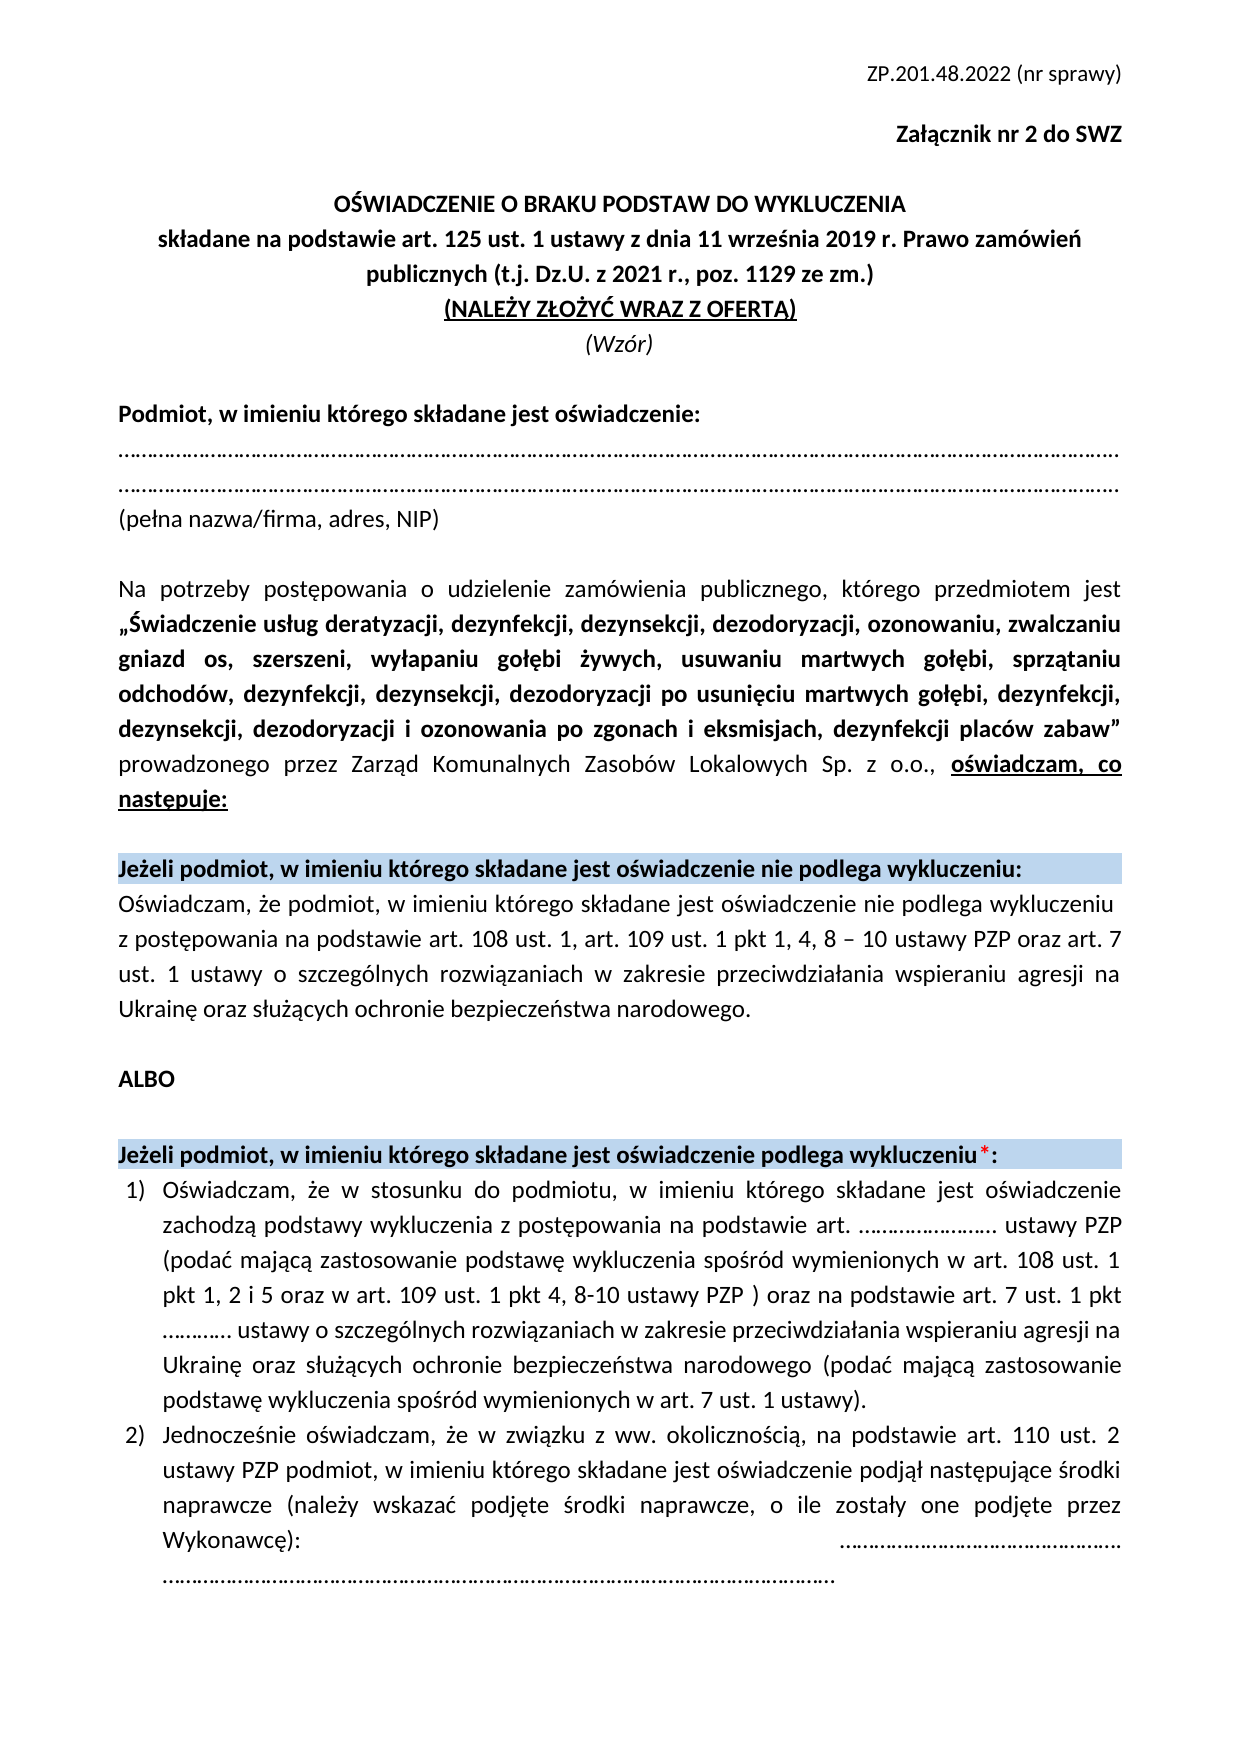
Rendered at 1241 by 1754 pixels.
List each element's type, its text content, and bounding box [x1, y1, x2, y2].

list Oświadczam, że w stosunku do podmiotu, w imieniu którego składane jest oświadczenie zachodzą podstawy wykluczenia z postępowania na podstawie art. …………………… ustawy PZP (podać mającą zastosowanie podstawę wykluczenia spośród wymienionych w art. 108 ust. 1 pkt 1, 2 i 5 oraz w art. 109 ust. 1 pkt 4, 8-10 ustawy PZP ) oraz na podstawie art. 7 ust. 1 pkt ………… ustawy o szczególnych rozwiązaniach w zakresie przeciwdziałania wspieraniu agresji na Ukrainę oraz służących ochronie bezpieczeństwa narodowego (podać mającą zastosowanie podstawę wykluczenia spośród wymienionych w art. 7 ust. 1 ustawy). [125, 1174, 1122, 1414]
text …………………………………………………………………………………………………….………………………………………………….. [118, 468, 1122, 499]
text OŚWIADCZENIE O BRAKU PODSTAW DO WYKLUCZENIA [118, 188, 1122, 219]
text Jeżeli podmiot, w imieniu którego składane jest oświadczenie nie podlega wykluczeniu: [118, 853, 1122, 884]
text ……………………………………………………………………………………………………….……………………………………………….. [118, 433, 1122, 464]
text Załącznik nr 2 do SWZ [118, 118, 1122, 149]
text Oświadczam, że podmiot, w imieniu którego składane jest oświadczenie nie podlega wykluczeniu z postępowania na podstawie art. 108 ust. 1, art. 109 ust. 1 pkt 1, 4, 8 – 10 ustawy PZP oraz art. 7 ust. 1 ustawy o szczególnych rozwiązaniach w zakresie przeciwdziałania wspieraniu agresji na Ukrainę oraz służących ochronie bezpieczeństwa narodowego. [118, 888, 1122, 1024]
text składane na podstawie art. 125 ust. 1 ustawy z dnia 11 września 2019 r. Prawo zamówień publicznych (t.j. Dz.U. z 2021 r., poz. 1129 ze zm.) [118, 223, 1122, 289]
text (NALEŻY ZŁOŻYĆ WRAZ Z OFERTĄ) [118, 293, 1122, 324]
text (pełna nazwa/firma, adres, NIP) [118, 503, 1122, 534]
text ALBO [118, 1063, 1122, 1094]
text Na potrzeby postępowania o udzielenie zamówienia publicznego, którego przedmiotem jest „Świadczenie usług deratyzacji, dezynfekcji, dezynsekcji, dezodoryzacji, ozonowaniu, zwalczaniu gniazd os, szerszeni, wyłapaniu gołębi żywych, usuwaniu martwych gołębi, sprzątaniu odchodów, dezynfekcji, dezynsekcji, dezodoryzacji po usunięciu martwych gołębi, dezynfekcji, dezynsekcji, dezodoryzacji i ozonowania po zgonach i eksmisjach, dezynfekcji placów zabaw” prowadzonego przez Zarząd Komunalnych Zasobów Lokalowych Sp. z o.o., oświadczam, co następuje: [118, 573, 1122, 814]
text Podmiot, w imieniu którego składane jest oświadczenie: [118, 398, 1122, 429]
list Jednocześnie oświadczam, że w związku z ww. okolicznością, na podstawie art. 110 ust. 2 ustawy PZP podmiot, w imieniu którego składane jest oświadczenie podjął następujące środki naprawcze (należy wskazać podjęte środki naprawcze, o ile zostały one podjęte przez Wykonawcę): ………………………………………….……………………………………………………………………………………………………… [125, 1419, 1122, 1589]
text Jeżeli podmiot, w imieniu którego składane jest oświadczenie podlega wykluczeniu*: [118, 1139, 1122, 1169]
text (Wzór) [118, 328, 1122, 359]
